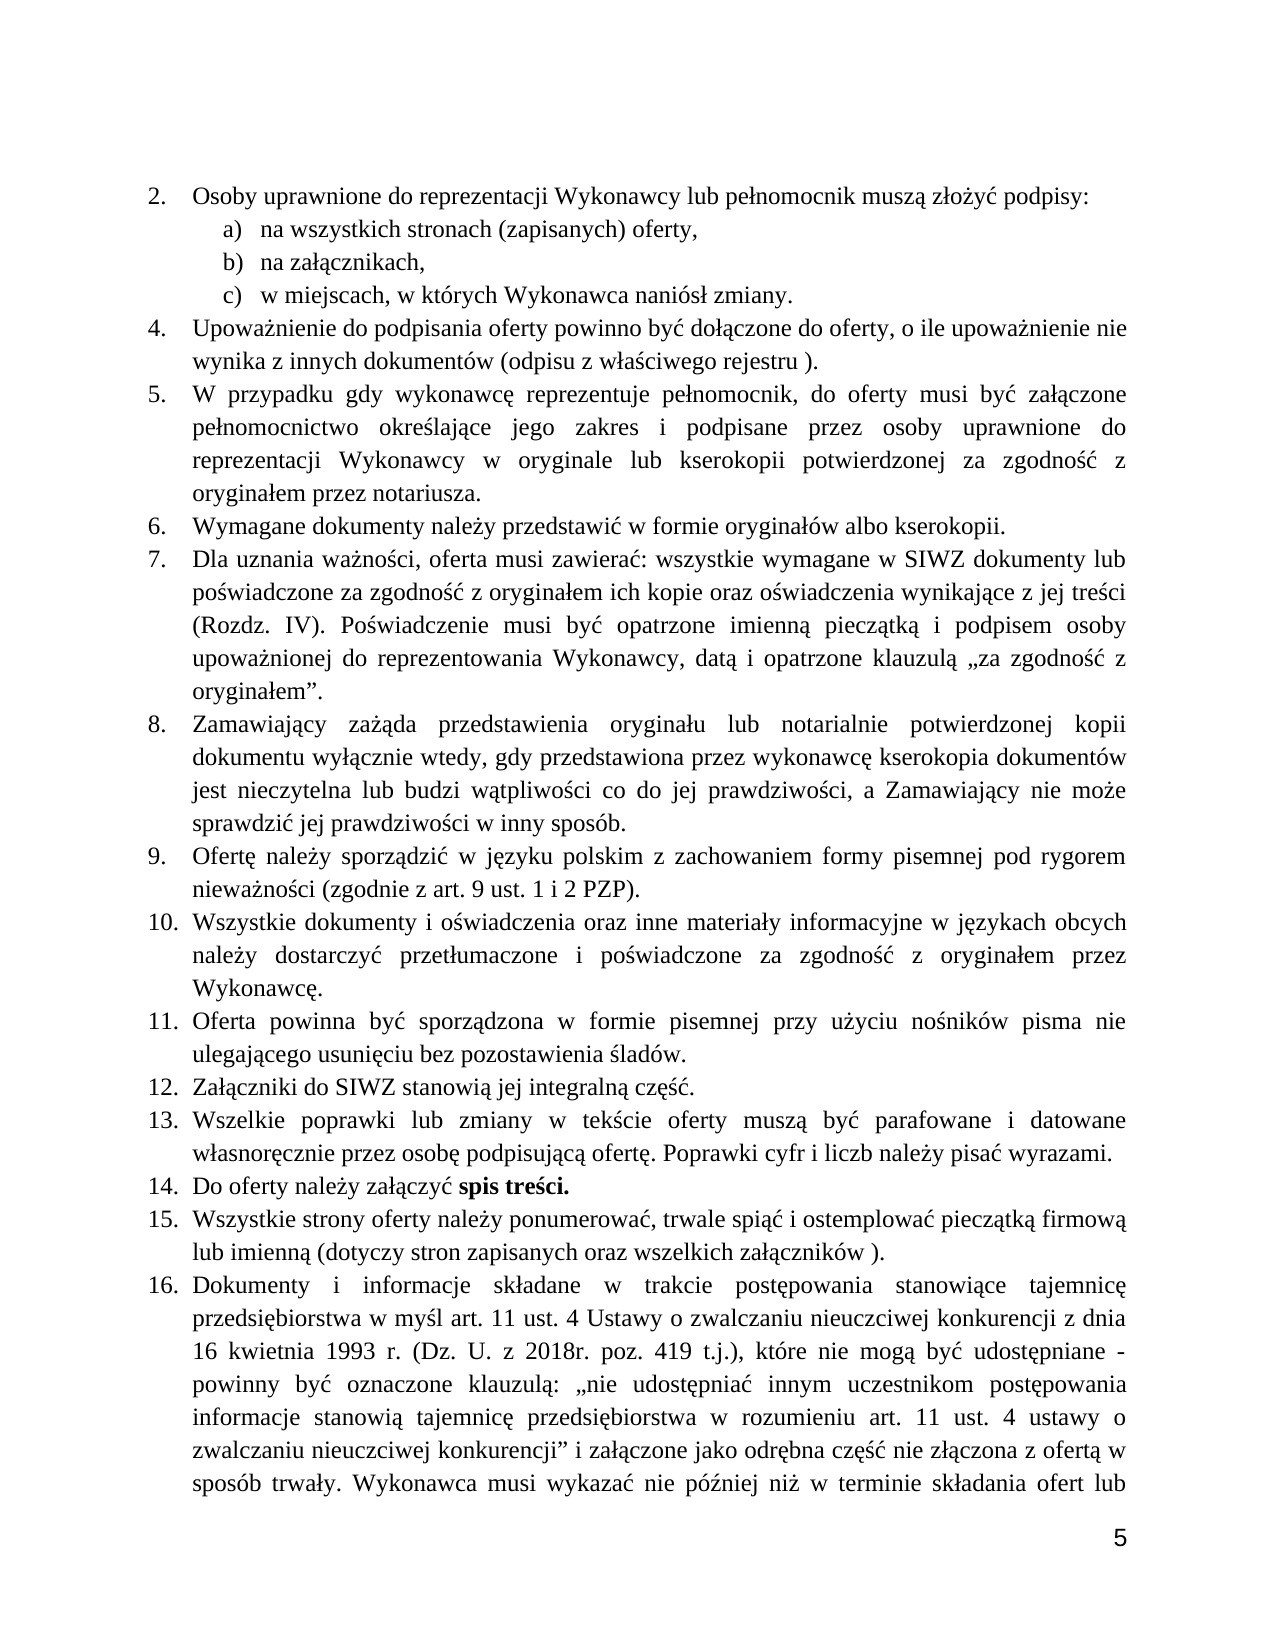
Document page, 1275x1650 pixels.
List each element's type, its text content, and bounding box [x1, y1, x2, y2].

list Wszystkie strony oferty należy ponumerować, trwale spiąć i ostemplować pieczątką firmową lub imienną (dotyczy stron zapisanych oraz wszelkich załączników ). [148, 1204, 1127, 1266]
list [148, 1270, 1127, 1497]
list Osoby uprawnione do reprezentacji Wykonawcy lub pełnomocnik muszą złożyć podpisy: [148, 181, 1127, 209]
list Upoważnienie do podpisania oferty powinno być dołączone do oferty, o ile upoważnienie nie wynika z innych dokumentów (odpisu z właściwego rejestru ). [148, 313, 1127, 374]
list Dla uznania ważności, oferta musi zawierać: wszystkie wymagane w SIWZ dokumenty lub poświadczone za zgodność z oryginałem ich kopie oraz oświadczenia wynikające z jej treści (Rozdz. IV). Poświadczenie musi być opatrzone imienną pieczątką i podpisem osoby upoważnionej do reprezentowania Wykonawcy, datą i opatrzone klauzulą „za zgodność z oryginałem”. [148, 544, 1127, 705]
list Wszystkie dokumenty i oświadczenia oraz inne materiały informacyjne w językach obcych należy dostarczyć przetłumaczone i poświadczone za zgodność z oryginałem przez Wykonawcę. [148, 907, 1127, 1002]
list w miejscach, w których Wykonawca naniósł zmiany. [223, 280, 1127, 308]
list Ofertę należy sporządzić w języku polskim z zachowaniem formy pisemnej pod rygorem nieważności (zgodnie z art. 9 ust. 1 i 2 PZP). [148, 841, 1127, 903]
list Zamawiający zażąda przedstawienia oryginału lub notarialnie potwierdzonej kopii dokumentu wyłącznie wtedy, gdy przedstawiona przez wykonawcę kserokopia dokumentów jest nieczytelna lub budzi wątpliwości co do jej prawdziwości, a Zamawiający nie może sprawdzić jej prawdziwości w inny sposób. [148, 709, 1127, 837]
list Oferta powinna być sporządzona w formie pisemnej przy użyciu nośników pisma nie ulegającego usunięciu bez pozostawienia śladów. [148, 1006, 1127, 1068]
list Wszelkie poprawki lub zmiany w tekście oferty muszą być parafowane i datowane własnoręcznie przez osobę podpisującą ofertę. Poprawki cyfr i liczb należy pisać wyrazami. [148, 1105, 1127, 1167]
list Załączniki do SIWZ stanowią jej integralną część. [148, 1072, 1127, 1101]
list Wymagane dokumenty należy przedstawić w formie oryginałów albo kserokopii. [148, 511, 1127, 540]
list W przypadku gdy wykonawcę reprezentuje pełnomocnik, do oferty musi być załączone pełnomocnictwo określające jego zakres i podpisane przez osoby uprawnione do reprezentacji Wykonawcy w oryginale lub kserokopii potwierdzonej za zgodność z oryginałem przez notariusza. [148, 379, 1127, 507]
list na wszystkich stronach (zapisanych) oferty, [223, 214, 1127, 242]
list Do oferty należy załączyć spis treści. [148, 1171, 1127, 1200]
list na załącznikach, [223, 247, 1127, 276]
